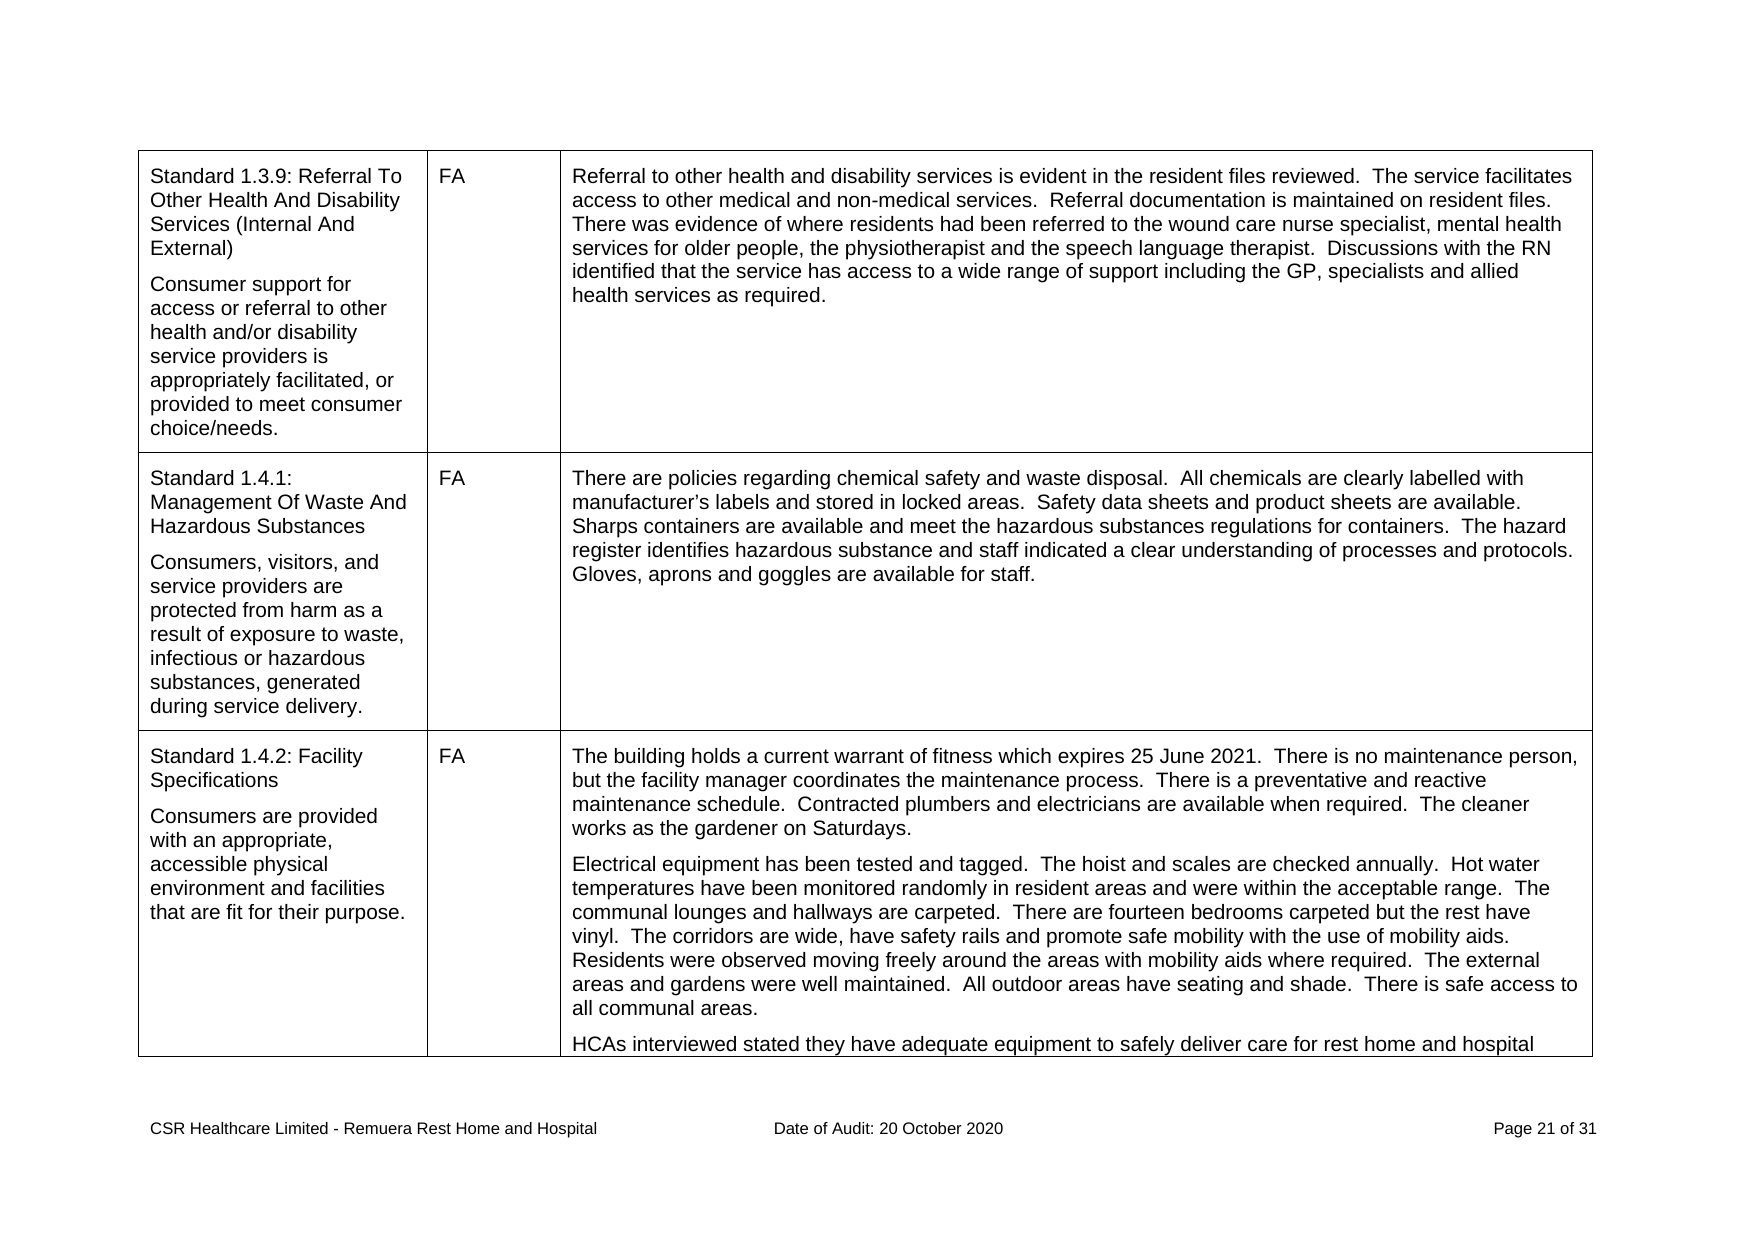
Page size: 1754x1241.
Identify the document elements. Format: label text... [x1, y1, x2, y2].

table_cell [139, 731, 427, 1056]
table_cell FA [428, 731, 560, 1056]
table_cell There are policies regarding chemical safety and waste disposal. All chemicals are clearly labelled with manufacturer’s labels and stored in locked areas. Safety data sheets and product sheets are available. Sharps containers are available and meet the hazardous substances regulations for containers. The hazard register identifies hazardous substance and staff indicated a clear understanding of processes and protocols. Gloves, aprons and goggles are available for staff. [561, 453, 1592, 730]
table_cell FA [428, 151, 560, 452]
table_cell FA [428, 453, 560, 730]
table_cell Referral to other health and disability services is evident in the resident files reviewed. The service facilitates access to other medical and non-medical services. Referral documentation is maintained on resident files. There was evidence of where residents had been referred to the wound care nurse specialist, mental health services for older people, the physiotherapist and the speech language therapist. Discussions with the RN identified that the service has access to a wide range of support including the GP, specialists and allied health services as required. [561, 151, 1592, 452]
table_cell Standard 1.3.9: Referral To Other Health And Disability Services (Internal And External) Consumer support for access or referral to other health and/or disability service providers is appropriately facilitated, or provided to meet consumer choice/needs. [139, 151, 427, 452]
table_cell Standard 1.4.1: Management Of Waste And Hazardous Substances Consumers, visitors, and service providers are protected from harm as a result of exposure to waste, infectious or hazardous substances, generated during service delivery. [139, 453, 427, 730]
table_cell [561, 731, 1592, 1056]
